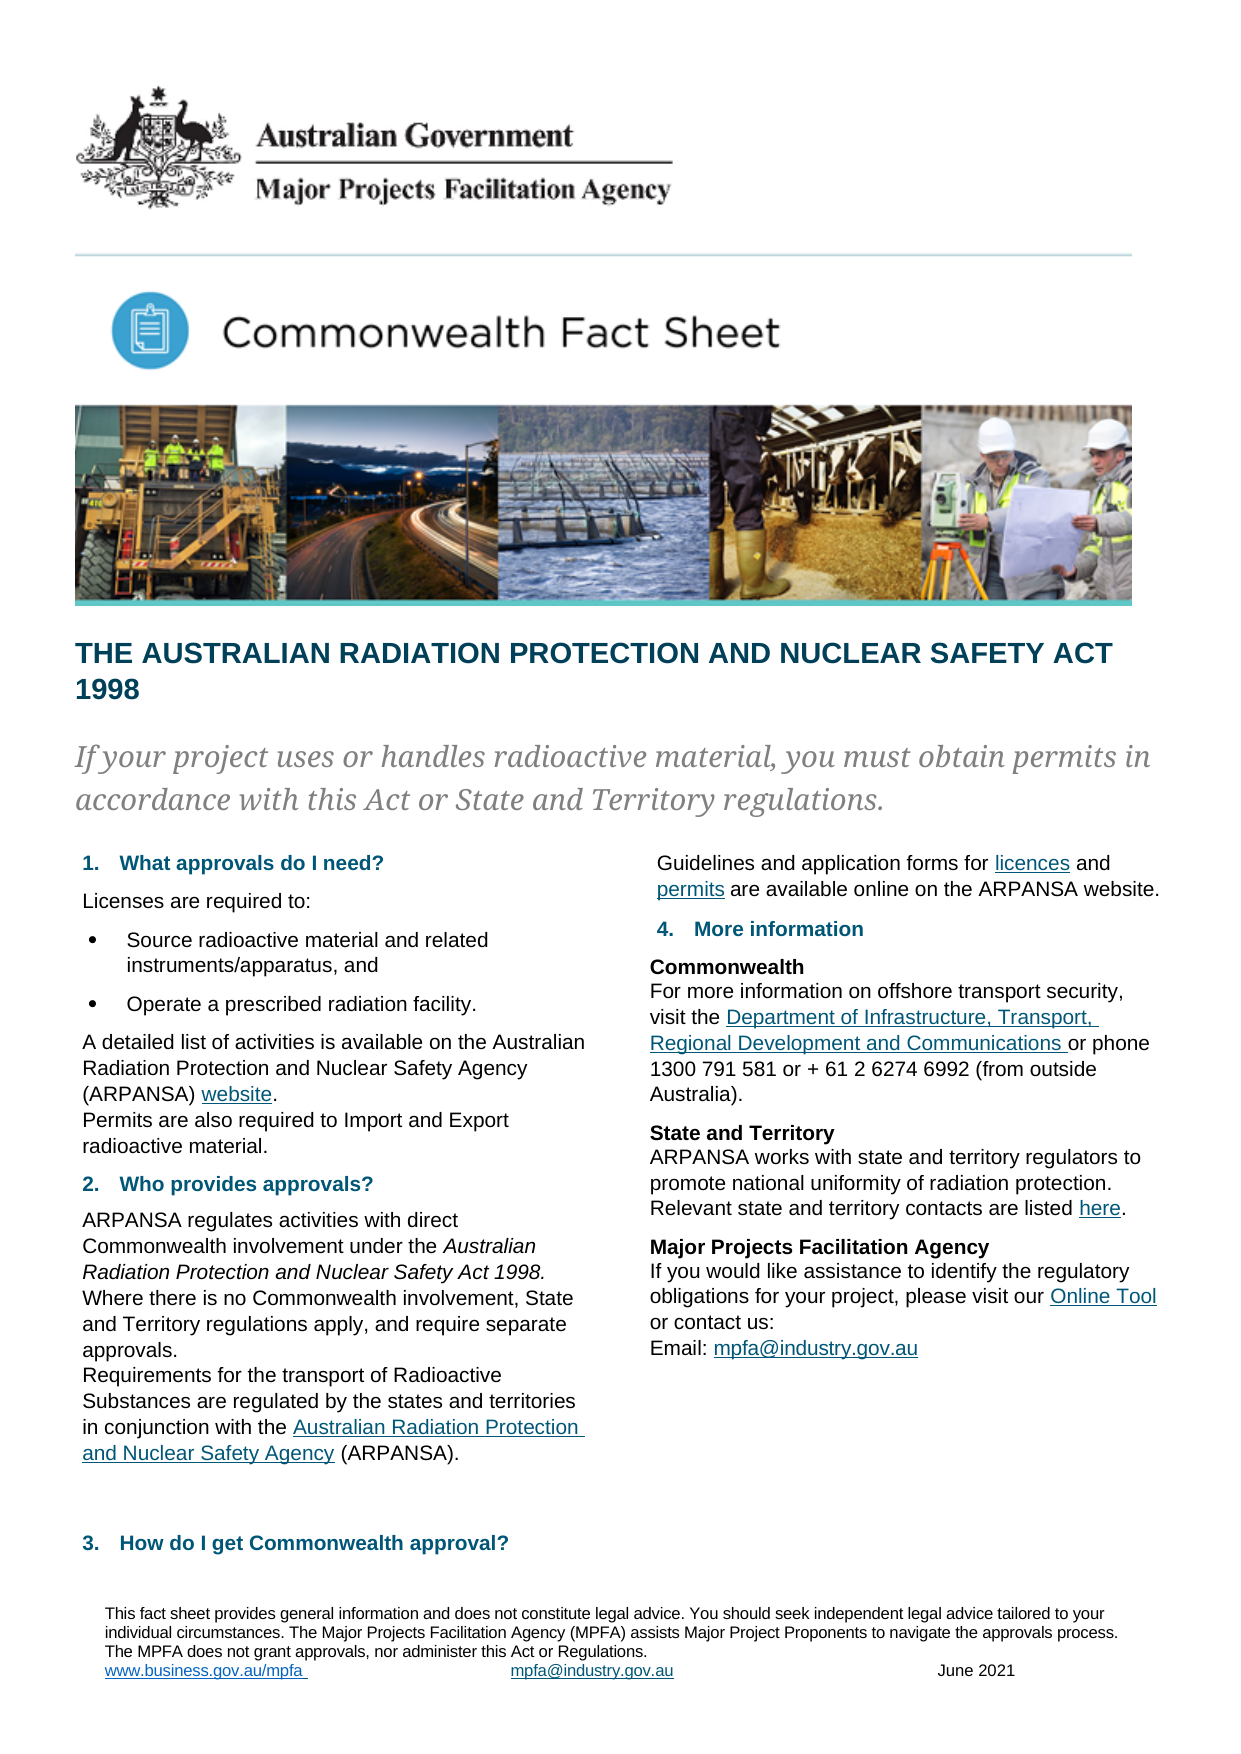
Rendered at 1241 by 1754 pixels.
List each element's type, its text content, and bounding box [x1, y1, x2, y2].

text A detailed list of activities is available on the Australian Radiation Protection and Nuclear Safety Agency (ARPANSA) website. [82, 1030, 591, 1106]
picture [547, 1664, 554, 1677]
text If your project uses or handles radioactive material, you must obtain permits in accordance with this Act or State and Territory regulations. [75, 737, 1165, 819]
list Operate a prescribed radiation facility. [89, 992, 591, 1016]
picture [525, 1667, 531, 1677]
subtitle More information [657, 917, 1165, 941]
text Permits are also required to Import and Export radioactive material. [82, 1108, 591, 1157]
text Requirements for the transport of Radioactive Substances are regulated by the states and territories in conjunction with the Australian Radiation Protection and Nuclear Safety Agency (ARPANSA). [82, 1363, 591, 1465]
picture [568, 1667, 574, 1676]
text Licenses are required to: [82, 889, 591, 913]
text ARPANSA works with state and territory regulators to promote national uniformity of radiation protection. [649, 1144, 1165, 1194]
list Source radioactive material and related instruments/apparatus, and [89, 927, 591, 977]
text Guidelines and application forms for licences and permits are available online on the ARPANSA website. [657, 851, 1165, 902]
subtitle Who provides approvals? [82, 1172, 591, 1196]
subtitle Major Projects Facilitation Agency [649, 1234, 1165, 1258]
text Relevant state and territory contacts are listed here. [649, 1196, 1165, 1220]
text Email: mpfa@industry.gov.au [649, 1336, 1165, 1360]
subtitle THE AUSTRALIAN RADIATION PROTECTION AND NUCLEAR SAFETY ACT 1998 [75, 636, 1165, 706]
subtitle What approvals do I need? [82, 851, 591, 875]
text ARPANSA regulates activities with direct Commonwealth involvement under the Australian Radiation Protection and Nuclear Safety Act 1998. [82, 1208, 591, 1284]
text If you would like assistance to identify the regulatory obligations for your project, please visit our Online Tool or contact us: [649, 1258, 1165, 1334]
text Where there is no Commonwealth involvement, State and Territory regulations apply, and require separate approvals. [82, 1286, 591, 1361]
subtitle Commonwealth [649, 955, 1165, 979]
picture [75, 73, 1132, 606]
subtitle How do I get Commonwealth approval? [82, 1531, 591, 1555]
subtitle State and Territory [649, 1121, 1165, 1144]
text For more information on offshore transport security, visit the Department of Infrastructure, Transport, Regional Development and Communications or phone 1300 791 581 or + 61 2 6274 6992 (from outside Australia). [649, 979, 1165, 1106]
